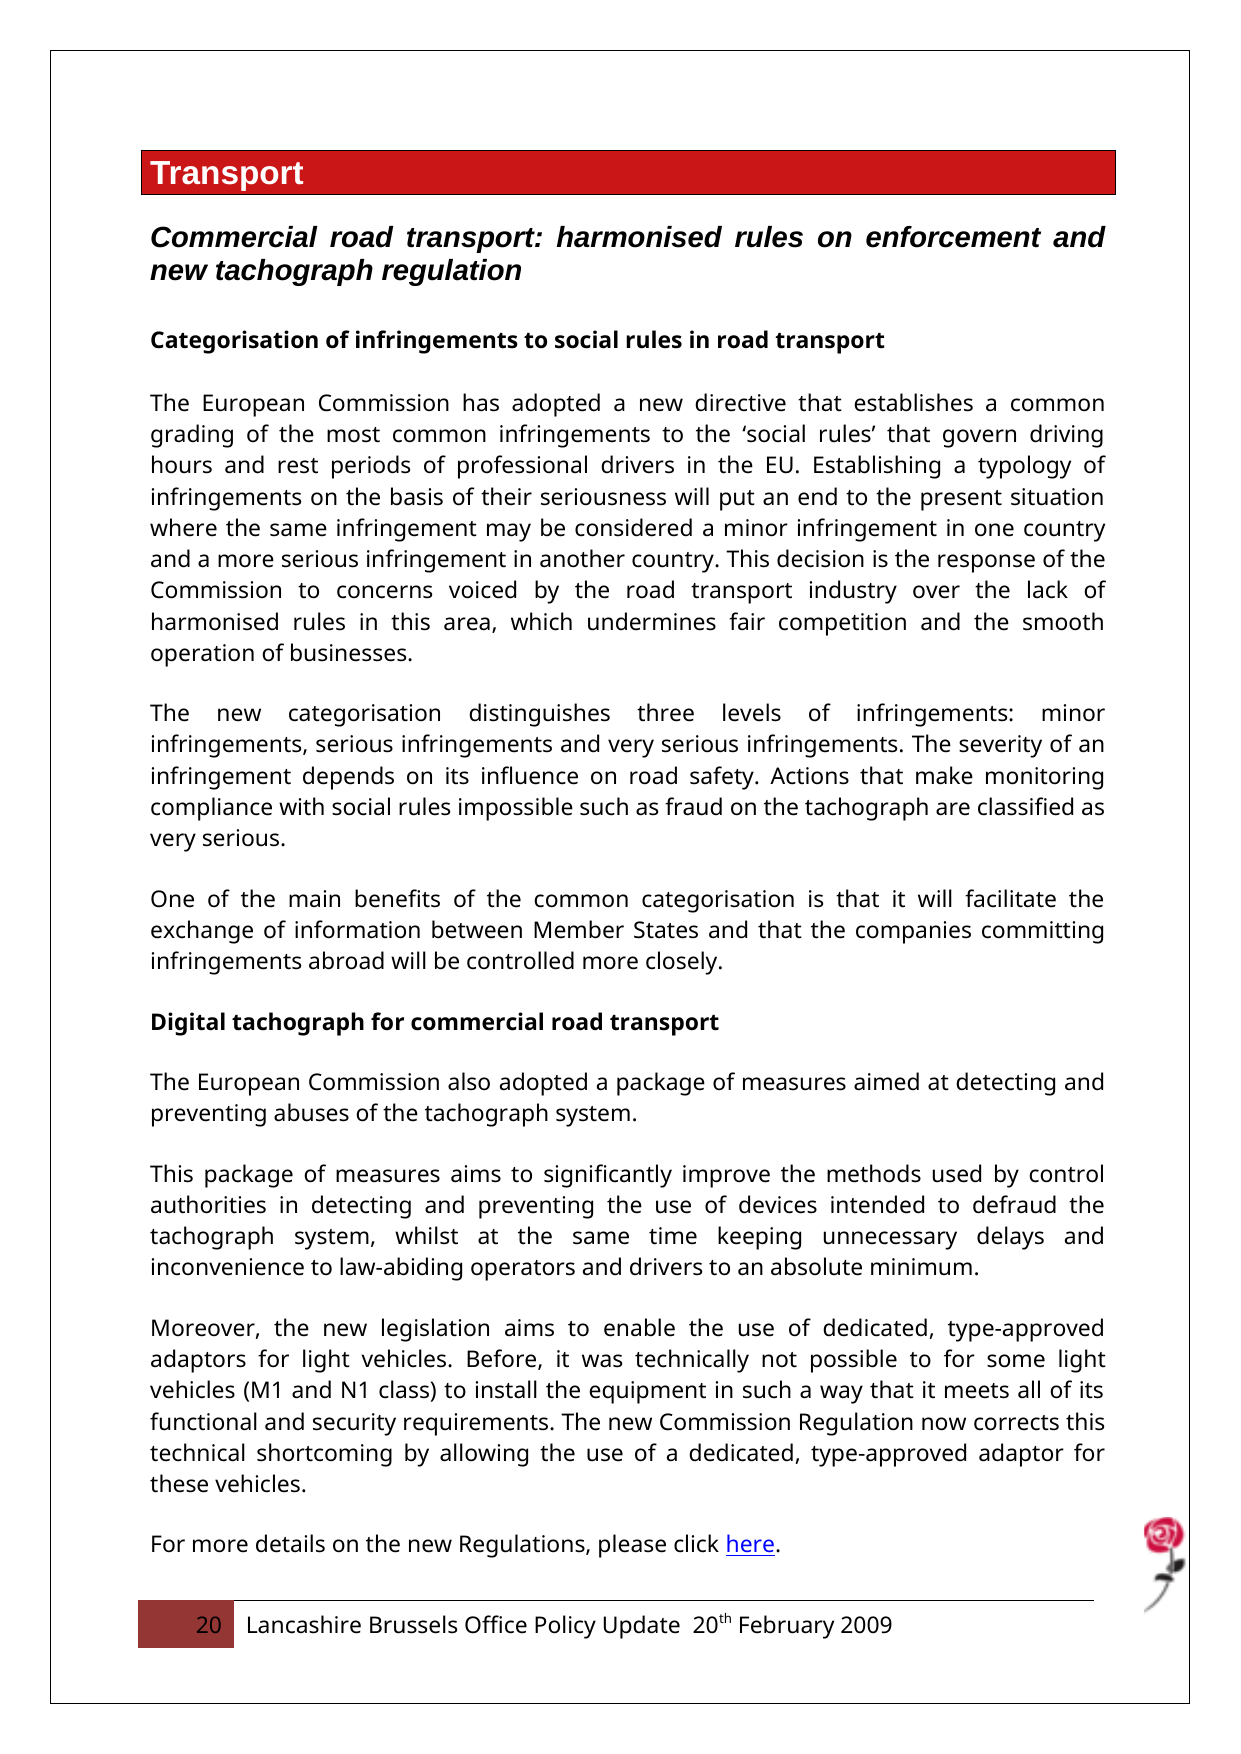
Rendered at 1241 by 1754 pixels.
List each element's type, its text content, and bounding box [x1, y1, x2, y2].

subtitle Commercial road transport: harmonised rules on enforcement and new tachograph regulation [150, 220, 1106, 287]
text This package of measures aims to significantly improve the methods used by control authorities in detecting and preventing the use of devices intended to defraud the tachograph system, whilst at the same time keeping unnecessary delays and inconvenience to law-abiding operators and drivers to an absolute minimum. [150, 1158, 1106, 1283]
text The new categorisation distinguishes three levels of infringements: minor infringements, serious infringements and very serious infringements. The severity of an infringement depends on its influence on road safety. Actions that make monitoring compliance with social rules impossible such as fraud on the tachograph are classified as very serious. [150, 697, 1106, 853]
text One of the main benefits of the common categorisation is that it will facilitate the exchange of information between Member States and that the companies committing infringements abroad will be controlled more closely. [150, 883, 1106, 976]
picture [1143, 1517, 1189, 1625]
text For more details on the new Regulations, please click here. [150, 1528, 1106, 1560]
text Categorisation of infringements to social rules in road transport [150, 324, 1106, 356]
text The European Commission has adopted a new directive that establishes a common grading of the most common infringements to the ‘social rules’ that govern driving hours and rest periods of professional drivers in the EU. Establishing a typology of infringements on the basis of their seriousness will put an end to the present situation where the same infringement may be considered a minor infringement in one country and a more serious infringement in another country. This decision is the response of the Commission to concerns voiced by the road transport industry over the lack of harmonised rules in this area, which undermines fair competition and the smooth operation of businesses. [150, 387, 1106, 668]
subtitle Transport [142, 151, 1115, 194]
text Moreover, the new legislation aims to enable the use of dedicated, type-approved adaptors for light vehicles. Before, it was technically not possible to for some light vehicles (M1 and N1 class) to install the equipment in such a way that it meets all of its functional and security requirements. The new Commission Regulation now corrects this technical shortcoming by allowing the use of a dedicated, type-approved adaptor for these vehicles. [150, 1312, 1106, 1499]
text The European Commission also adopted a package of measures aimed at detecting and preventing abuses of the tachograph system. [150, 1066, 1106, 1128]
text Digital tachograph for commercial road transport [150, 1006, 1106, 1037]
